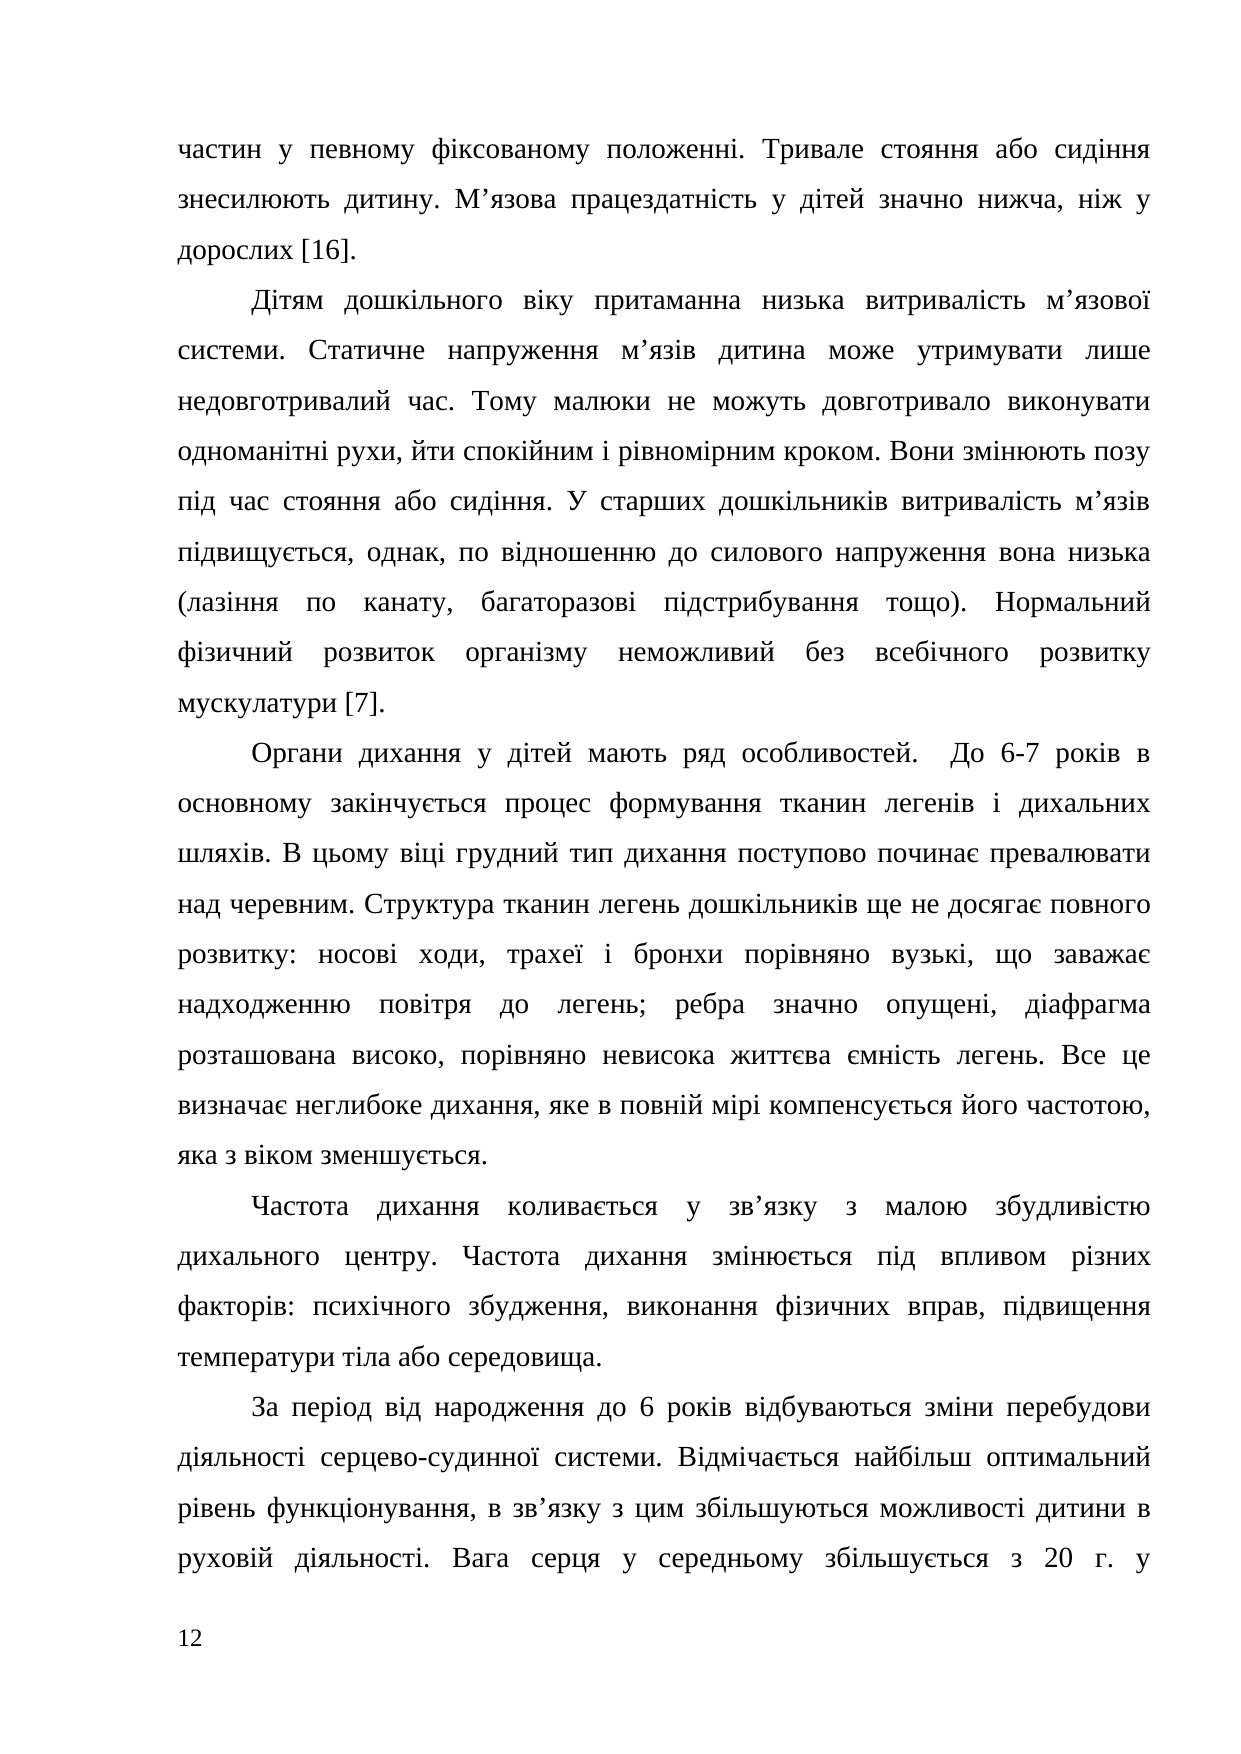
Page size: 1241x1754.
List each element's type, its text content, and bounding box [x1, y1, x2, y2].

text Дітям дошкільного віку притаманна низька витривалість м’язової системи. Статичне напруження м’язів дитина може утримувати лише недовготривалий час. Тому малюки не можуть довготривало виконувати одноманітні рухи, йти спокійним і рівномірним кроком. Вони змінюють позу під час стояння або сидіння. У старших дошкільників витривалість м’язів підвищується, однак, по відношенню до силового напруження вона низька (лазіння по канату, багаторазові підстрибування тощо). Нормальний фізичний розвиток організму неможливий без всебічного розвитку мускулатури [7]. [177, 282, 1152, 718]
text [177, 131, 1152, 265]
text Частота дихання коливається у зв’язку з малою збудливістю дихального центру. Частота дихання змінюється під впливом різних факторів: психічного збудження, виконання фізичних вправ, підвищення температури тіла або середовища. [177, 1188, 1152, 1372]
text Органи дихання у дітей мають ряд особливостей. До 6-7 років в основному закінчується процес формування тканин легенів і дихальних шляхів. В цьому віці грудний тип дихання поступово починає превалювати над черевним. Структура тканин легень дошкільників ще не досягає повного розвитку: носові ходи, трахеї і бронхи порівняно вузькі, що заважає надходженню повітря до легень; ребра значно опущені, діафрагма розташована високо, порівняно невисока життєва ємність легень. Все це визначає неглибоке дихання, яке в повній мірі компенсується його частотою, яка з віком зменшується. [177, 735, 1152, 1171]
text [177, 1389, 1152, 1573]
